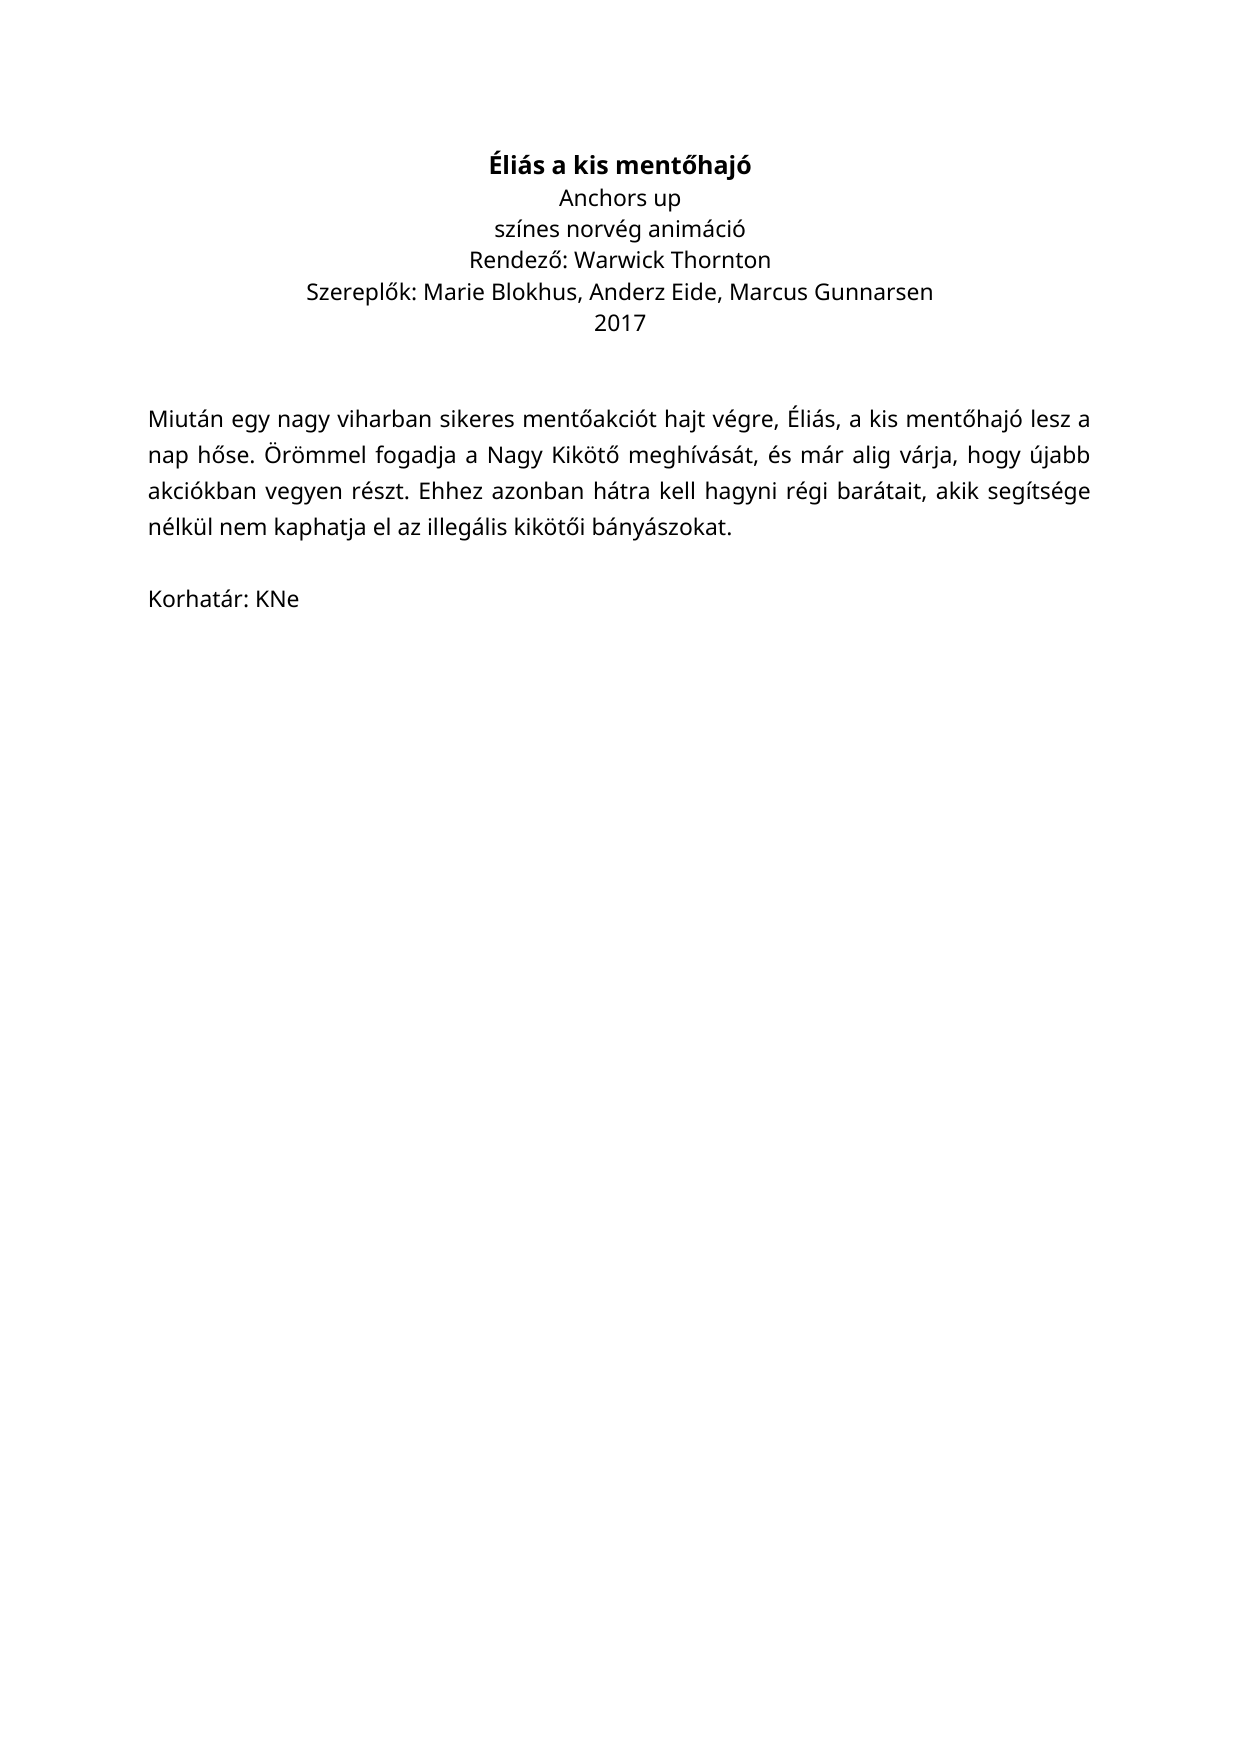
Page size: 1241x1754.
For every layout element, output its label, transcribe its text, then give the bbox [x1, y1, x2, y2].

text Miután egy nagy viharban sikeres mentőakciót hajt végre, Éliás, a kis mentőhajó lesz a nap hőse. Örömmel fogadja a Nagy Kikötő meghívását, és már alig várja, hogy újabb akciókban vegyen részt. Ehhez azonban hátra kell hagyni régi barátait, akik segítsége nélkül nem kaphatja el az illegális kikötői bányászokat. [148, 403, 1093, 542]
text 2017 [148, 307, 1093, 338]
text Korhatár: KNe [148, 583, 1093, 614]
text Éliás a kis mentőhajó [148, 148, 1093, 182]
text Anchors up [148, 182, 1093, 213]
text Szereplők: Marie Blokhus, Anderz Eide, Marcus Gunnarsen [148, 275, 1093, 307]
text Rendező: Warwick Thornton [148, 244, 1093, 275]
text színes norvég animáció [148, 213, 1093, 244]
